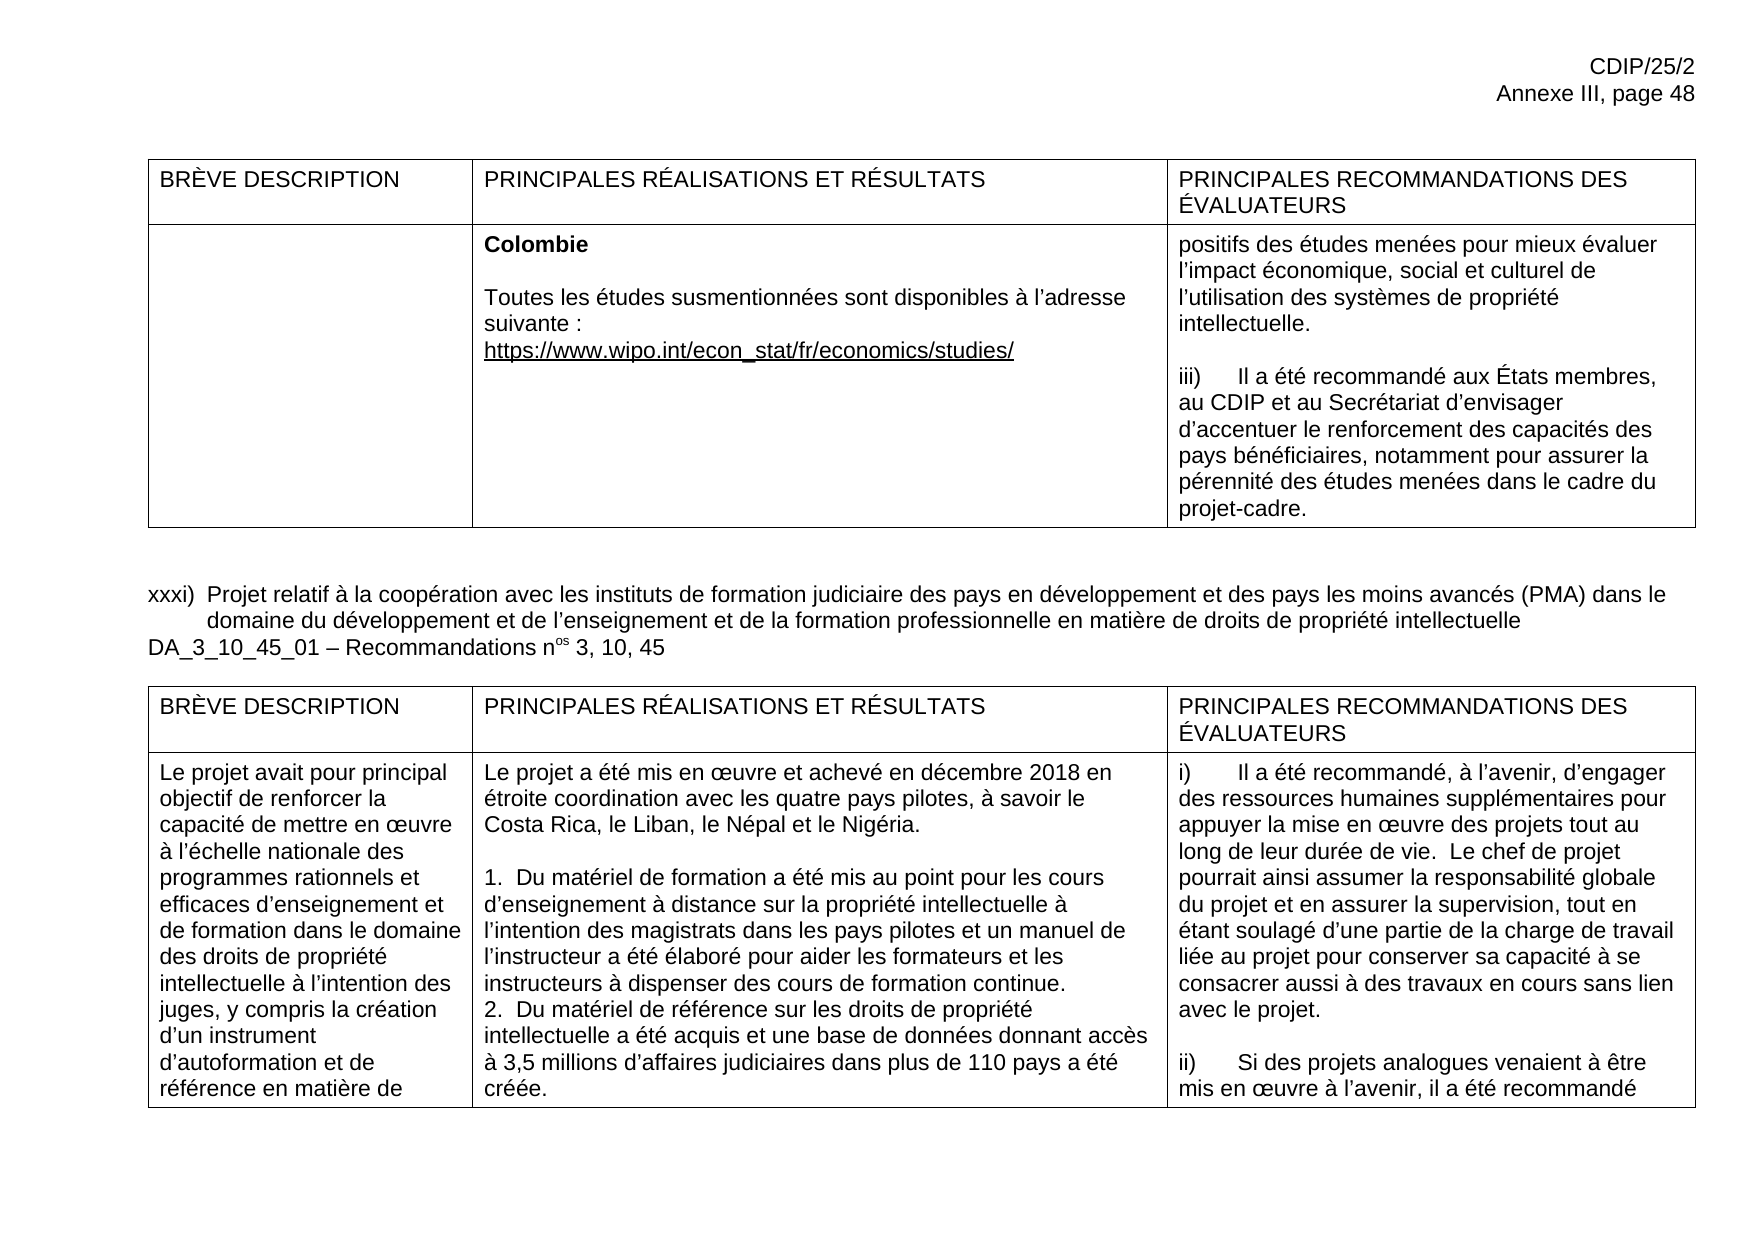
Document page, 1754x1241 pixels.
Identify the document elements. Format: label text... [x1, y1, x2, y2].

table_header BRÈVE DESCRIPTION [149, 160, 472, 224]
list Projet relatif à la coopération avec les instituts de formation judiciaire des pays en développement et des pays les moins avancés (PMA) dans le domaine du développement et de l’enseignement et de la formation professionnelle en matière de droits de propriété intellectuelle [148, 581, 1695, 633]
table_header PRINCIPALES RÉALISATIONS ET RÉSULTATS [473, 160, 1167, 224]
table_header PRINCIPALES RECOMMANDATIONS DES ÉVALUATEURS [1168, 687, 1695, 752]
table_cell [149, 225, 472, 527]
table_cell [1168, 225, 1695, 527]
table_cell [473, 753, 1167, 1107]
table_header BRÈVE DESCRIPTION [149, 687, 472, 752]
text DA_3_10_45_01 – Recommandations nos 3, 10, 45 [148, 633, 1695, 660]
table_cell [1168, 753, 1695, 1107]
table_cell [149, 753, 472, 1107]
table_header PRINCIPALES RECOMMANDATIONS DES ÉVALUATEURS [1168, 160, 1695, 224]
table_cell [473, 225, 1167, 527]
table_header PRINCIPALES RÉALISATIONS ET RÉSULTATS [473, 687, 1167, 752]
